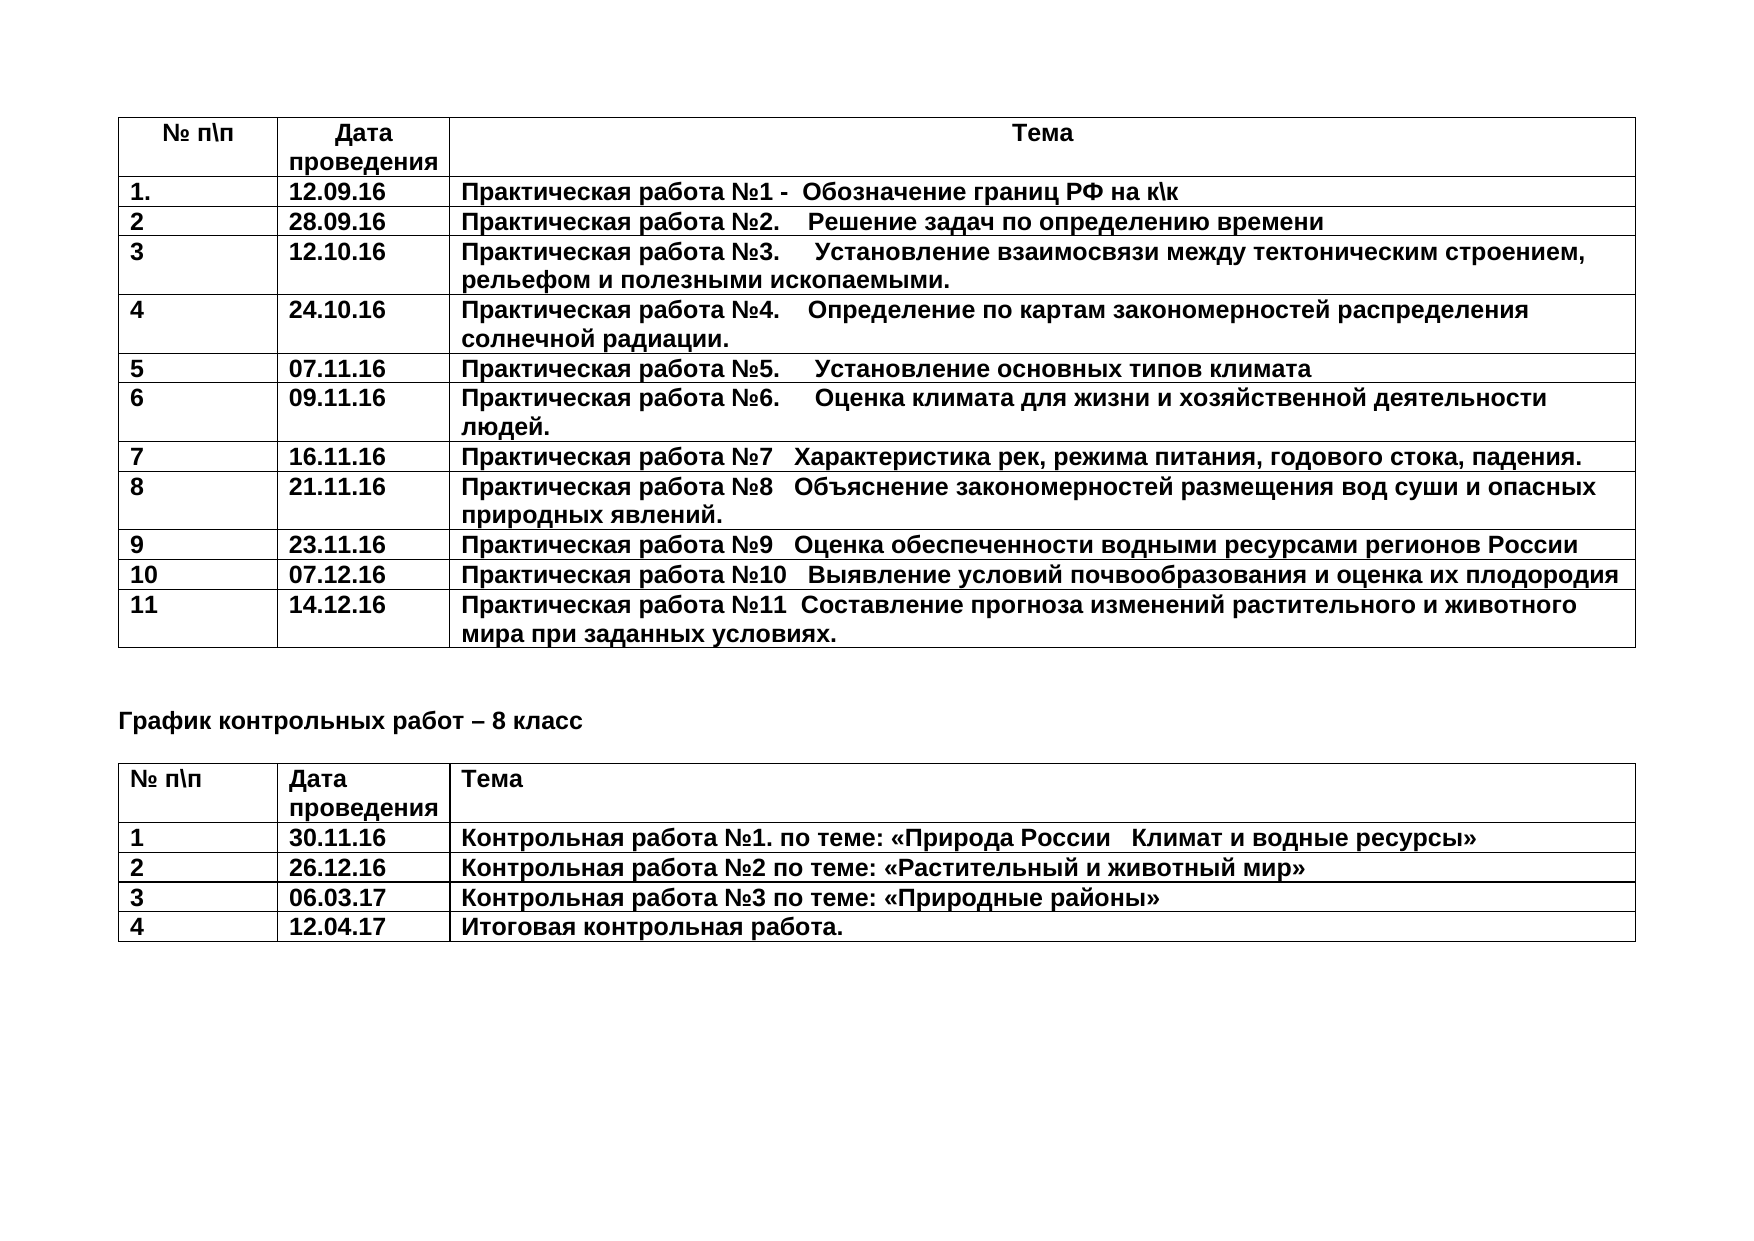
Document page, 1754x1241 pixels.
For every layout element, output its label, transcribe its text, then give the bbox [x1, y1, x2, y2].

table_cell 12.09.16 [278, 177, 449, 206]
table_cell Практическая работа №3. Установление взаимосвязи между тектоническим строением, рельефом и полезными ископаемыми. [450, 236, 1635, 294]
table_header Тема [451, 764, 1635, 822]
table_cell 7 [119, 442, 277, 471]
table_cell 14.12.16 [278, 590, 449, 647]
table_cell 5 [119, 354, 277, 382]
table_cell 30.11.16 [278, 823, 449, 852]
table_header Дата проведения [278, 118, 449, 176]
table_cell Практическая работа №6. Оценка климата для жизни и хозяйственной деятельности людей. [450, 383, 1635, 441]
table_cell 28.09.16 [278, 207, 449, 235]
table_cell 1 [119, 823, 277, 852]
table_cell 1. [119, 177, 277, 206]
table_cell 24.10.16 [278, 295, 449, 352]
table_cell 4 [119, 912, 277, 941]
table_cell Практическая работа №7 Характеристика рек, режима питания, годового стока, падения. [450, 442, 1635, 471]
table_cell 21.11.16 [278, 472, 449, 529]
table_cell Практическая работа №4. Определение по картам закономерностей распределения солнечной радиации. [450, 295, 1635, 352]
table_cell 23.11.16 [278, 530, 449, 559]
table_cell 3 [119, 236, 277, 294]
table_cell 07.12.16 [278, 560, 449, 589]
table_cell Контрольная работа №1. по теме: «Природа России Климат и водные ресурсы» [451, 823, 1635, 852]
table_cell 2 [119, 853, 277, 881]
table_cell 06.03.17 [278, 883, 449, 911]
text График контрольных работ – 8 класс [118, 706, 1636, 734]
table_cell 12.04.17 [278, 912, 449, 941]
table_cell 3 [119, 883, 277, 911]
table_cell Практическая работа №2. Решение задач по определению времени [450, 207, 1635, 235]
table_cell 26.12.16 [278, 853, 449, 881]
table_cell 8 [119, 472, 277, 529]
table_cell Контрольная работа №3 по теме: «Природные районы» [451, 883, 1635, 911]
table_cell Итоговая контрольная работа. [451, 912, 1635, 941]
table_header № п\п [119, 118, 277, 176]
table_cell 07.11.16 [278, 354, 449, 382]
table_cell 4 [119, 295, 277, 352]
table_header № п\п [119, 764, 277, 822]
table_cell 11 [119, 590, 277, 647]
table_cell Практическая работа №8 Объяснение закономерностей размещения вод суши и опасных природных явлений. [450, 472, 1635, 529]
table_cell Практическая работа №11 Составление прогноза изменений растительного и животного мира при заданных условиях. [450, 590, 1635, 647]
table_cell Практическая работа №10 Выявление условий почвообразования и оценка их плодородия [450, 560, 1635, 589]
table_cell 10 [119, 560, 277, 589]
table_cell Практическая работа №1 - Обозначение границ РФ на к\к [450, 177, 1635, 206]
table_cell 6 [119, 383, 277, 441]
table_cell Практическая работа №9 Оценка обеспеченности водными ресурсами регионов России [450, 530, 1635, 559]
table_cell 16.11.16 [278, 442, 449, 471]
table_cell Практическая работа №5. Установление основных типов климата [450, 354, 1635, 382]
table_cell 2 [119, 207, 277, 235]
table_header Тема [450, 118, 1635, 176]
table_cell 12.10.16 [278, 236, 449, 294]
table_header Дата проведения [278, 764, 449, 822]
table_cell 09.11.16 [278, 383, 449, 441]
table_cell 9 [119, 530, 277, 559]
table_cell Контрольная работа №2 по теме: «Растительный и животный мир» [451, 853, 1635, 881]
